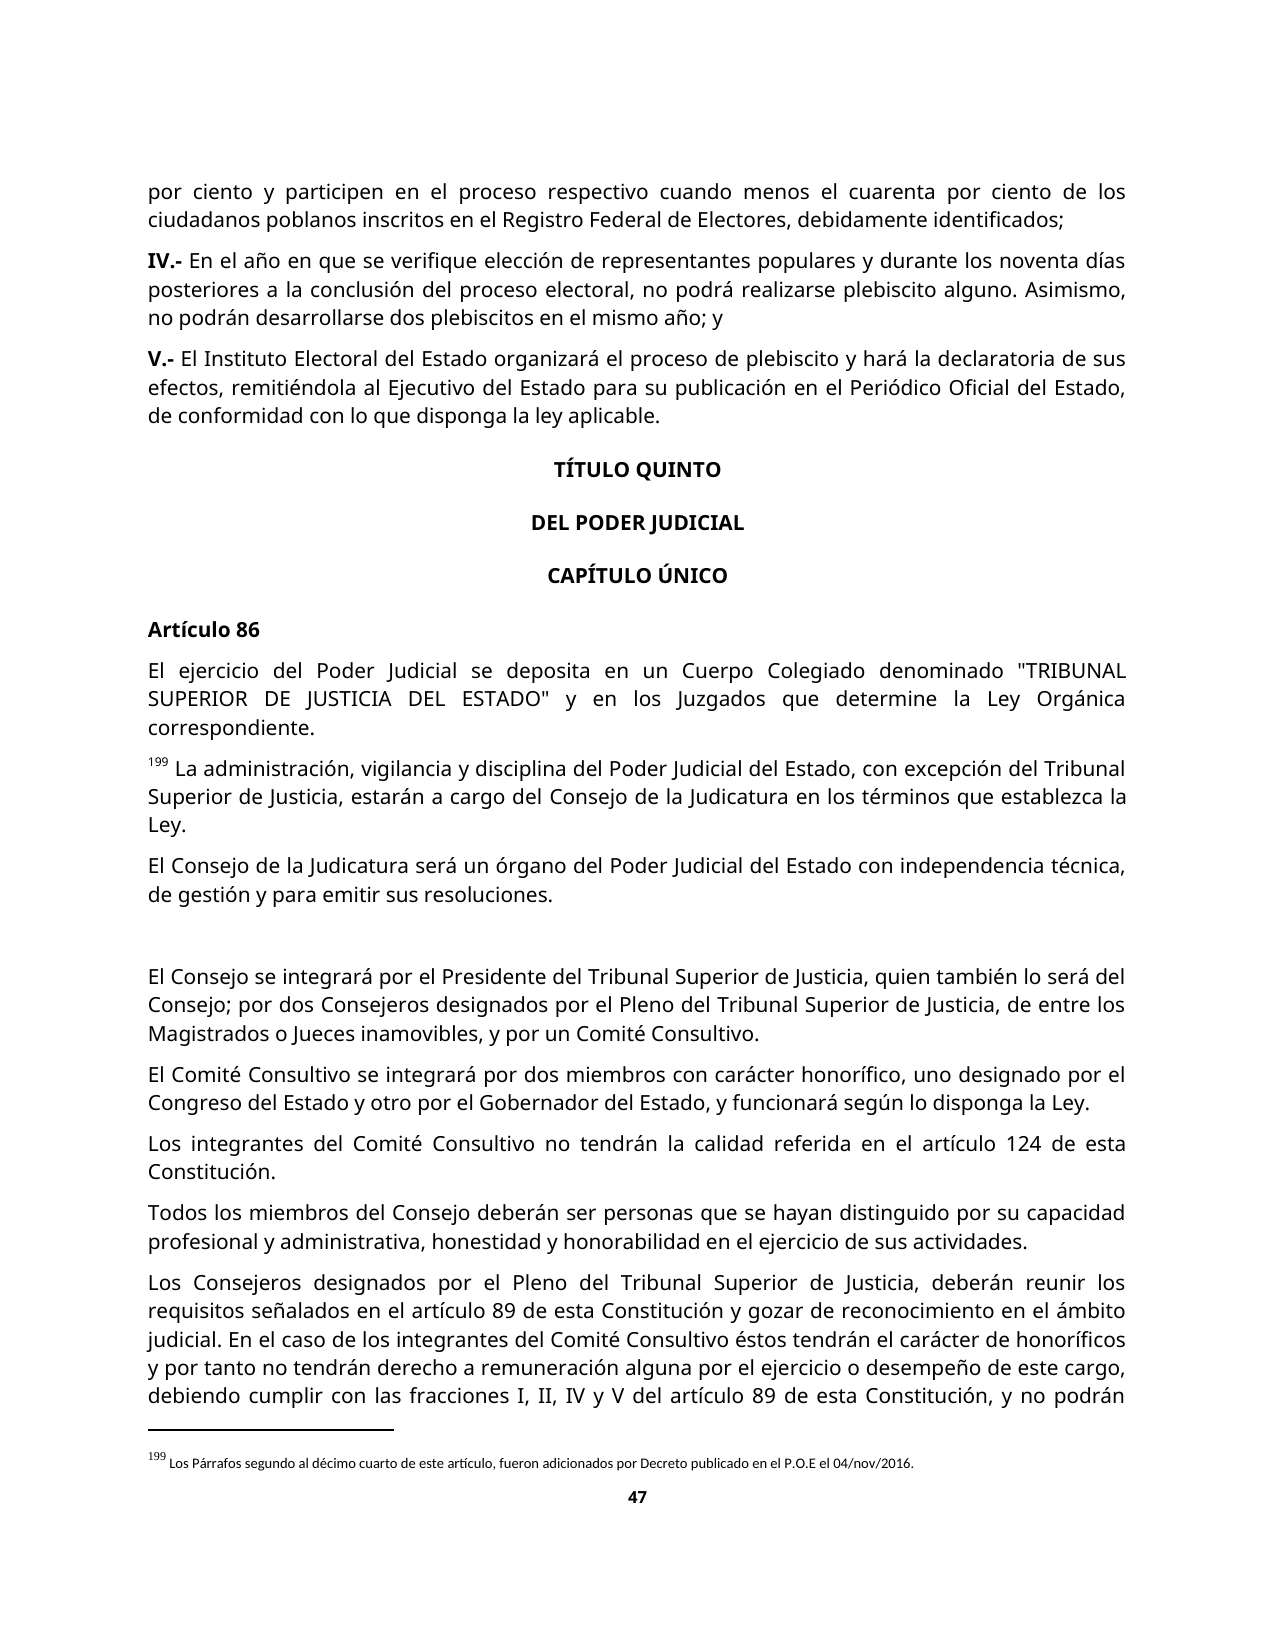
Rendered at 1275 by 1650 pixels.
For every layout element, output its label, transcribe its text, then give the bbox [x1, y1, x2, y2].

text El Consejo de la Judicatura será un órgano del Poder Judicial del Estado con independencia técnica, de gestión y para emitir sus resoluciones. [148, 852, 1127, 908]
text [148, 177, 1127, 234]
text V.- El Instituto Electoral del Estado organizará el proceso de plebiscito y hará la declaratoria de sus efectos, remitiéndola al Ejecutivo del Estado para su publicación en el Periódico Oficial del Estado, de conformidad con lo que disponga la ley aplicable. [148, 344, 1127, 430]
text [148, 1268, 1127, 1410]
text El ejercicio del Poder Judicial se deposita en un Cuerpo Colegiado denominado "TRIBUNAL SUPERIOR DE JUSTICIA DEL ESTADO" y en los Juzgados que determine la Ley Orgánica correspondiente. [148, 656, 1127, 741]
text El Consejo se integrará por el Presidente del Tribunal Superior de Justicia, quien también lo será del Consejo; por dos Consejeros designados por el Pleno del Tribunal Superior de Justicia, de entre los Magistrados o Jueces inamovibles, y por un Comité Consultivo. [148, 962, 1127, 1047]
text Todos los miembros del Consejo deberán ser personas que se hayan distinguido por su capacidad profesional y administrativa, honestidad y honorabilidad en el ejercicio de sus actividades. [148, 1198, 1127, 1255]
subtitle DEL PODER JUDICIAL [148, 508, 1127, 537]
text Los integrantes del Comité Consultivo no tendrán la calidad referida en el artículo 124 de esta Constitución. [148, 1129, 1127, 1186]
text El Comité Consultivo se integrará por dos miembros con carácter honorífico, uno designado por el Congreso del Estado y otro por el Gobernador del Estado, y funcionará según lo disponga la Ley. [148, 1060, 1127, 1117]
subtitle CAPÍTULO ÚNICO [148, 562, 1127, 590]
text IV.- En el año en que se verifique elección de representantes populares y durante los noventa días posteriores a la conclusión del proceso electoral, no podrá realizarse plebiscito alguno. Asimismo, no podrán desarrollarse dos plebiscitos en el mismo año; y [148, 247, 1127, 332]
subtitle Artículo 86 [148, 615, 1127, 643]
subtitle TÍTULO QUINTO [148, 455, 1127, 483]
text La administración, vigilancia y disciplina del Poder Judicial del Estado, con excepción del Tribunal Superior de Justicia, estarán a cargo del Consejo de la Judicatura en los términos que establezca la Ley. [148, 754, 1127, 839]
